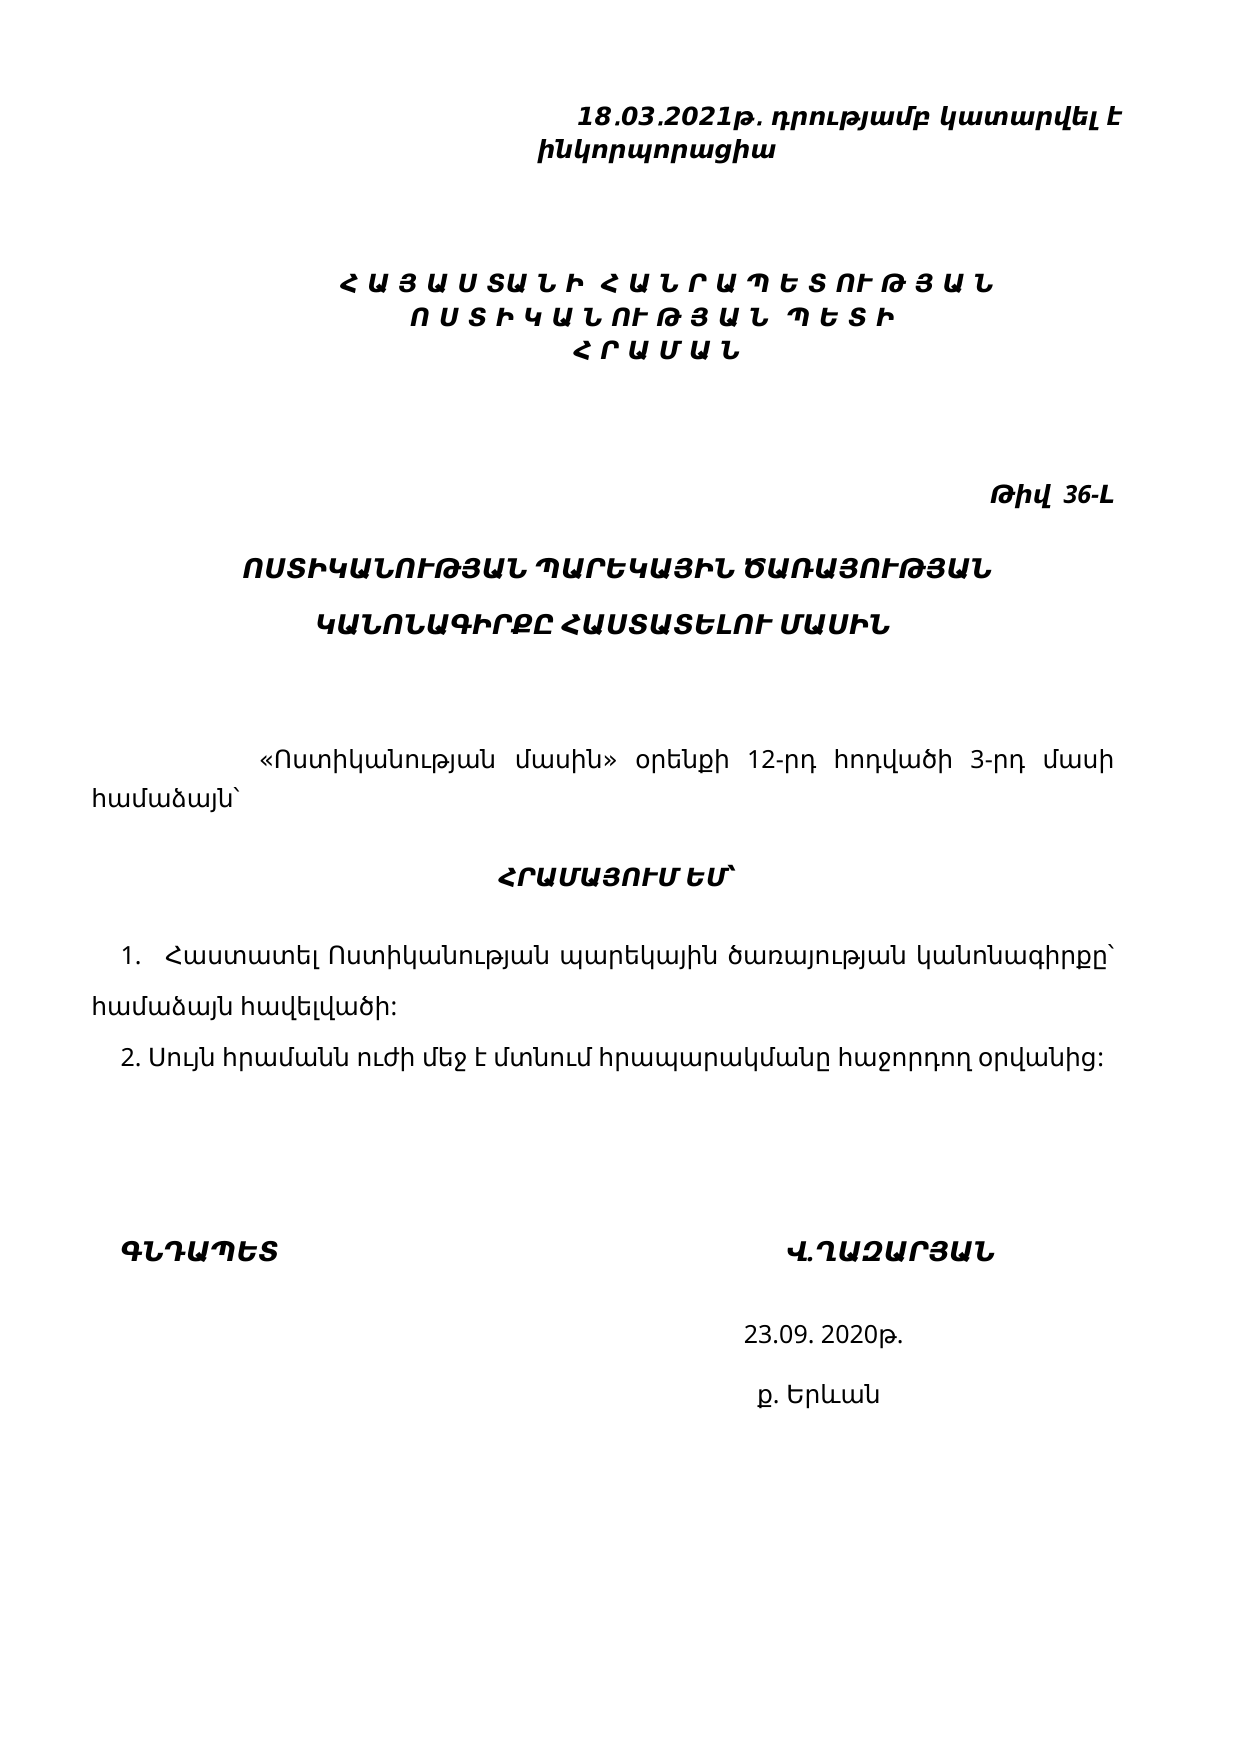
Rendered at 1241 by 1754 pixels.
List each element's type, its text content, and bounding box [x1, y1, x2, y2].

text Հ Ա Յ Ա Ս ՏԱ Ն Ի Հ Ա Ն Ր Ա Պ Ե Տ ՈՒ Թ Յ Ա Ն Ո Ս Տ Ի Կ Ա Ն ՈՒ Թ Յ Ա Ն Պ Ե Տ Ի Հ Ր Ա Մ Ա Ն [135, 269, 1178, 366]
text Թիվ 36-Լ [91, 476, 1114, 510]
text 18․03․2021թ․ դրությամբ կատարվել է ինկորպորացիա [135, 100, 1178, 164]
text ք. Երևան [91, 1377, 1114, 1411]
list ԳՆԴԱՊԵՏ Վ.ՂԱԶԱՐՅԱՆ [91, 1232, 1114, 1269]
text «Ոստիկանության մասին» օրենքի 12-րդ հոդվածի 3-րդ մասի համաձայն՝ [91, 742, 1114, 815]
text 23.09. 2020թ. [91, 1317, 1114, 1351]
text ՈՍՏԻԿԱՆՈՒԹՅԱՆ ՊԱՐԵԿԱՅԻՆ ԾԱՌԱՅՈՒԹՅԱՆ ԿԱՆՈՆԱԳԻՐՔԸ ՀԱՍՏԱՏԵԼՈՒ ՄԱՍԻՆ [91, 550, 1114, 642]
text ՀՐԱՄԱՅՈՒՄ ԵՄ՝ [91, 859, 1114, 893]
list 1. Հաստատել Ոստիկանության պարեկային ծառայության կանոնագիրքը՝ համաձայն հավելվածի: [91, 938, 1114, 1023]
list 2. Սույն հրամանն ուժի մեջ է մտնում հրապարակմանը հաջորդող օրվանից: [91, 1040, 1114, 1074]
